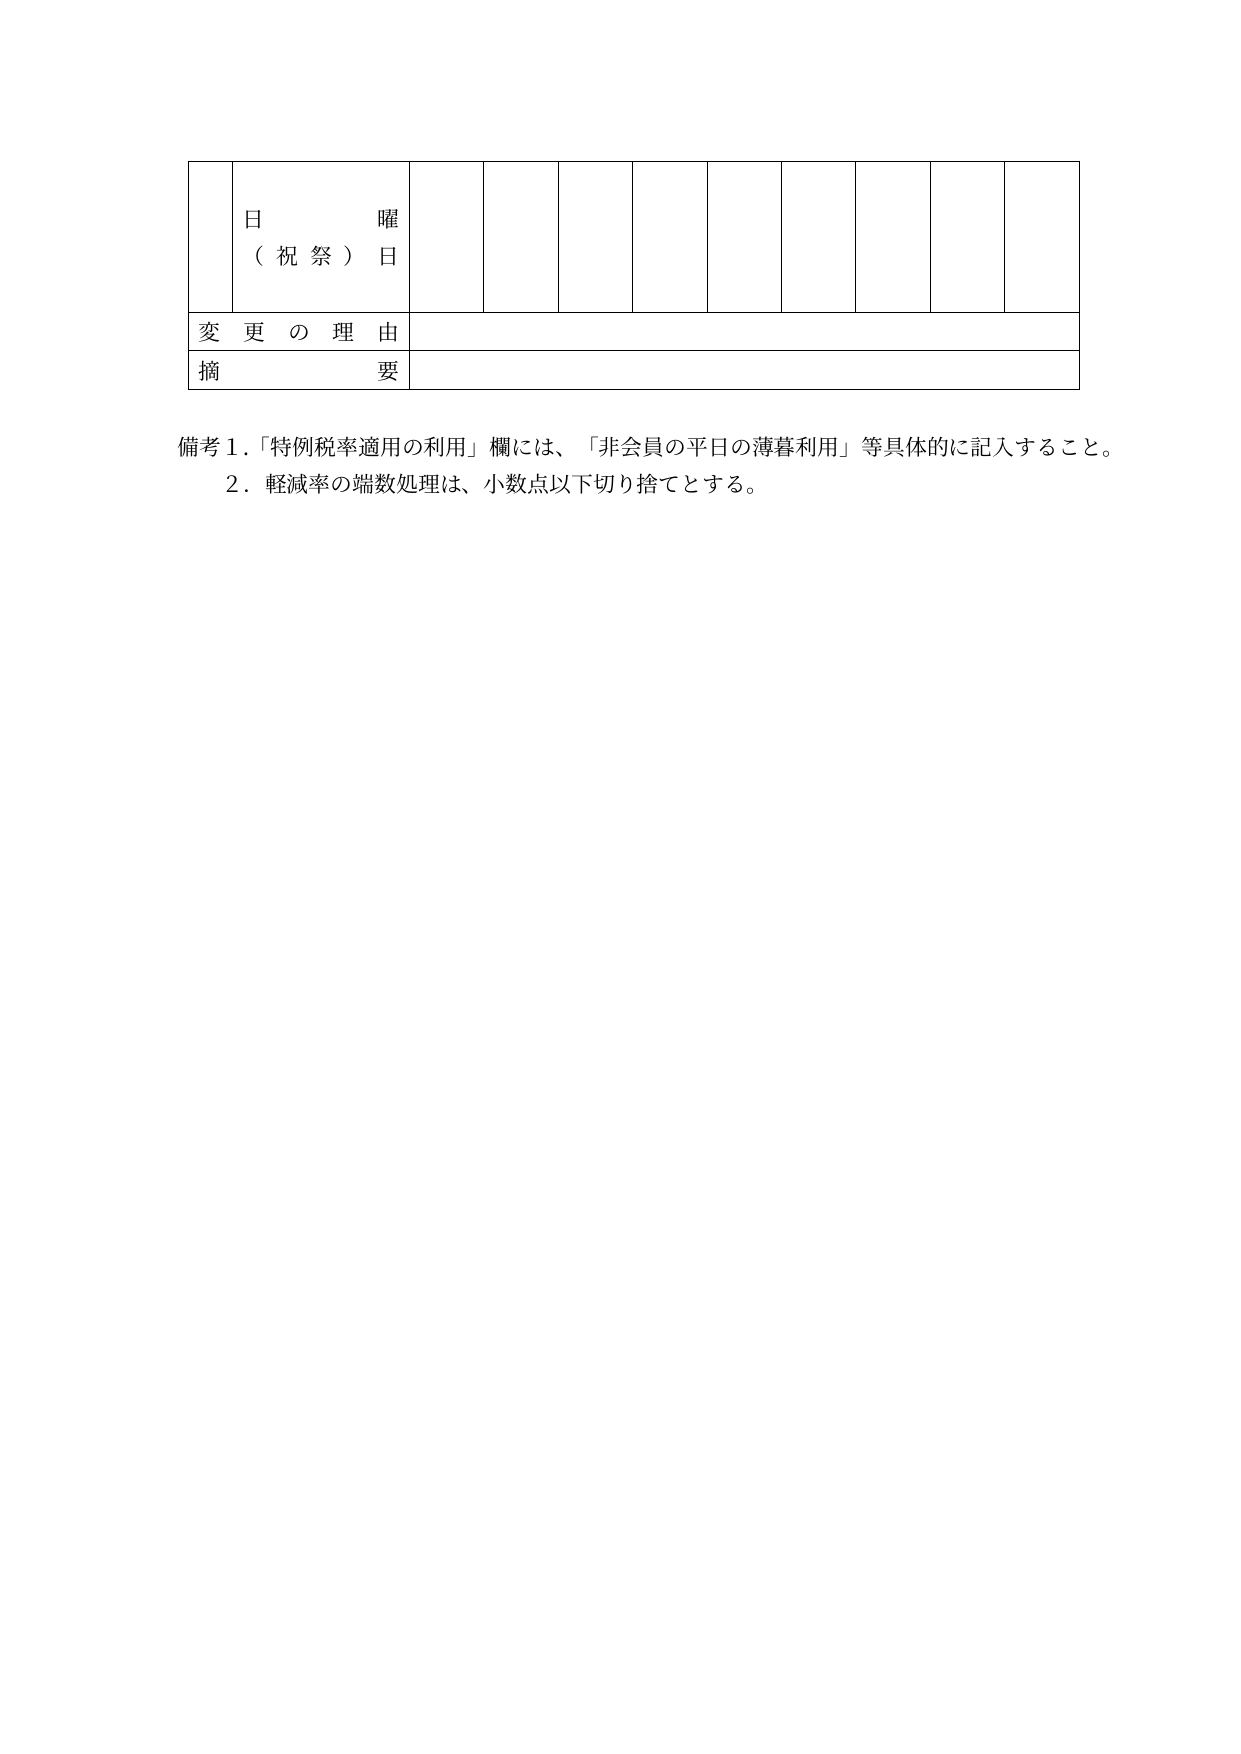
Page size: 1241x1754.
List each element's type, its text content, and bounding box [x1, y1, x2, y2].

table_cell [856, 162, 930, 312]
table_cell 日曜 （祝祭）日 [233, 162, 409, 312]
table_cell [410, 313, 1079, 350]
table_cell [782, 162, 855, 312]
table_cell [559, 162, 632, 312]
table_cell [1005, 162, 1079, 312]
table_cell [484, 162, 558, 312]
table_cell [931, 162, 1004, 312]
text ２．軽減率の端数処理は、小数点以下切り捨てとする。 [177, 465, 1122, 502]
text 備考１.「特例税率適用の利用」欄には、「非会員の平日の薄暮利用」等具体的に記入すること。 [177, 427, 1122, 465]
table_cell 変更の理由 [189, 313, 409, 350]
table_cell [410, 162, 483, 312]
table_cell 摘要 [189, 351, 409, 389]
table_cell [708, 162, 781, 312]
table_cell [633, 162, 707, 312]
table_cell [410, 351, 1079, 389]
